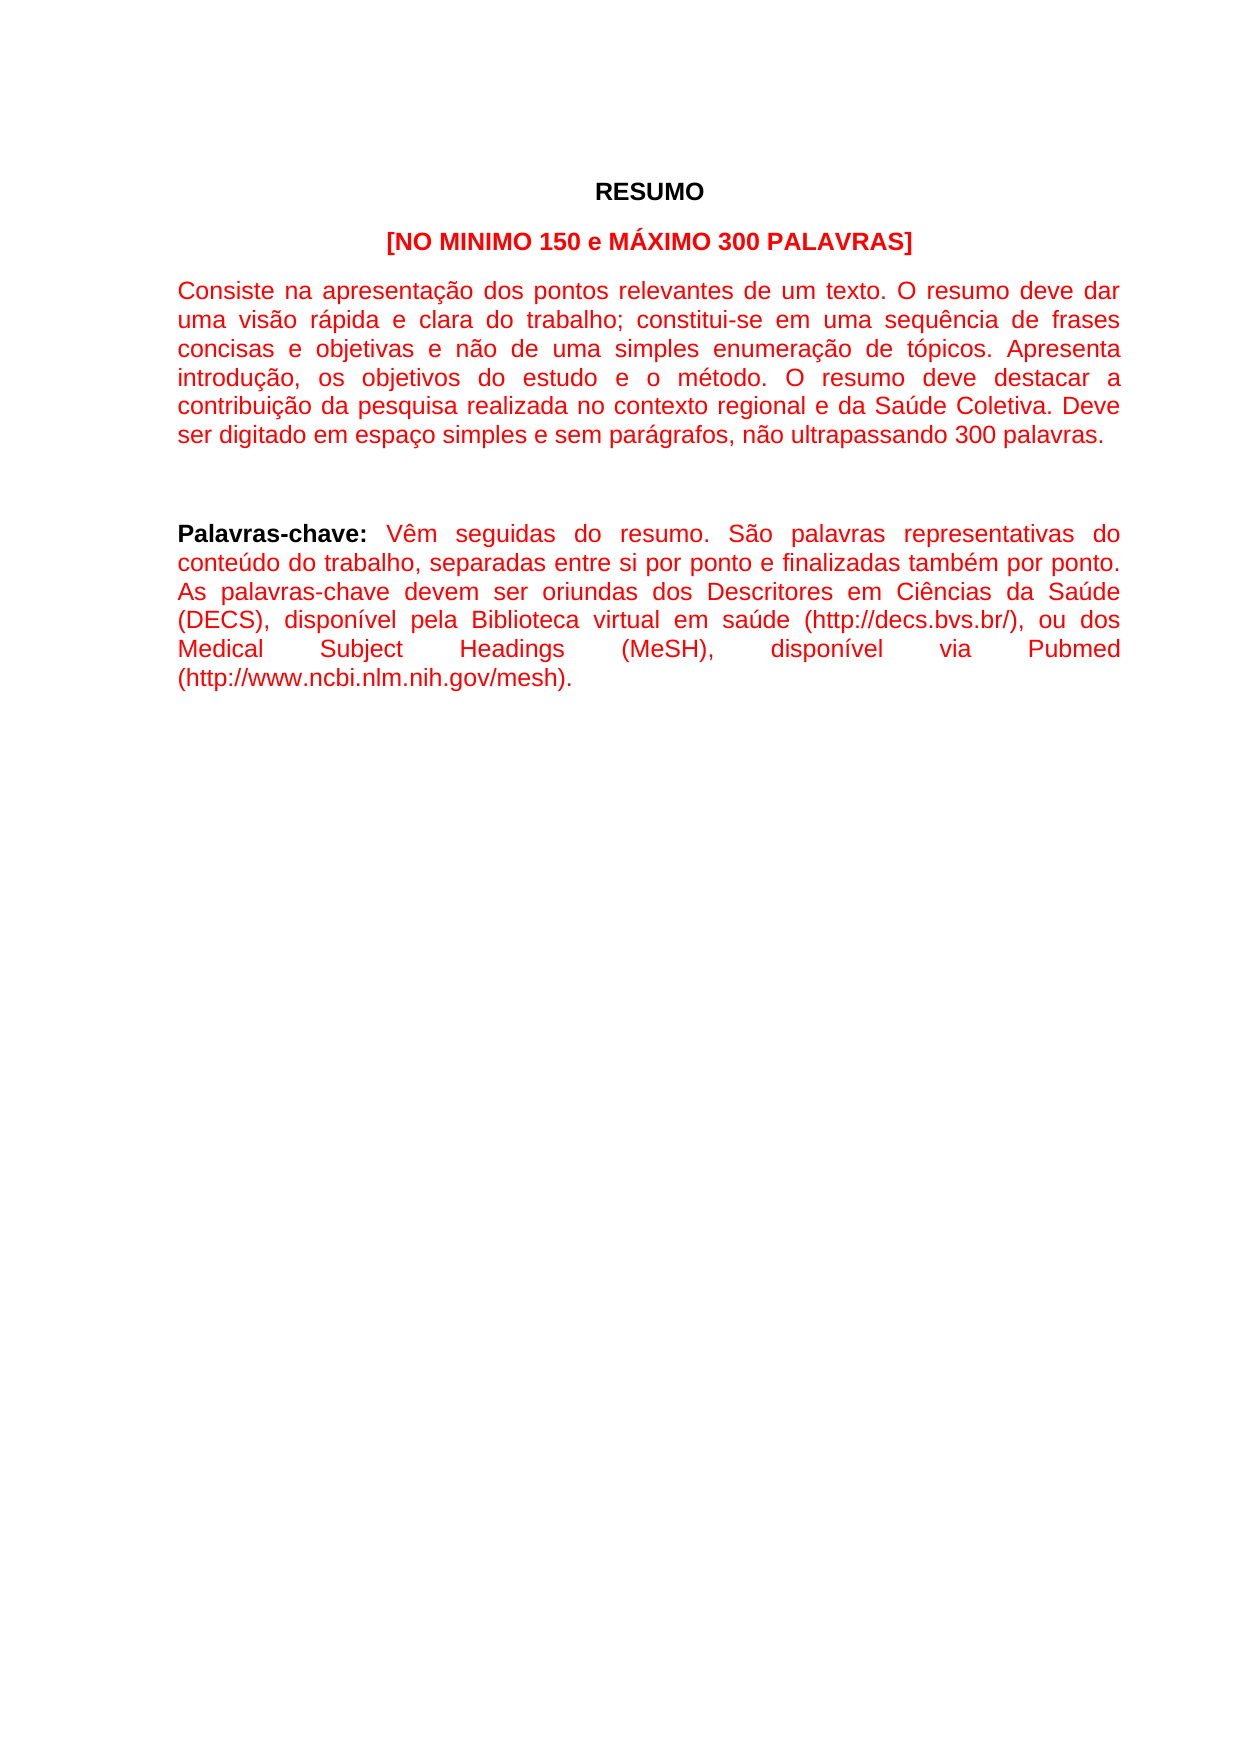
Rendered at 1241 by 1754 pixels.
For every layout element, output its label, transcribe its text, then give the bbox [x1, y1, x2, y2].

text Consiste na apresentação dos pontos relevantes de um texto. O resumo deve dar uma visão rápida e clara do trabalho; constitui-se em uma sequência de frases concisas e objetivas e não de uma simples enumeração de tópicos. Apresenta introdução, os objetivos do estudo e o método. O resumo deve destacar a contribuição da pesquisa realizada no contexto regional e da Saúde Coletiva. Deve ser digitado em espaço simples e sem parágrafos, não ultrapassando 300 palavras. [177, 276, 1122, 449]
text RESUMO [177, 177, 1122, 206]
text Palavras-chave: Vêm seguidas do resumo. São palavras representativas do conteúdo do trabalho, separadas entre si por ponto e finalizadas também por ponto. As palavras-chave devem ser oriundas dos Descritores em Ciências da Saúde (DECS), disponível pela Biblioteca virtual em saúde (http://decs.bvs.br/), ou dos Medical Subject Headings (MeSH), disponível via Pubmed (http://www.ncbi.nlm.nih.gov/mesh). [177, 519, 1122, 692]
text [NO MINIMO 150 e MÁXIMO 300 PALAVRAS] [177, 227, 1122, 256]
